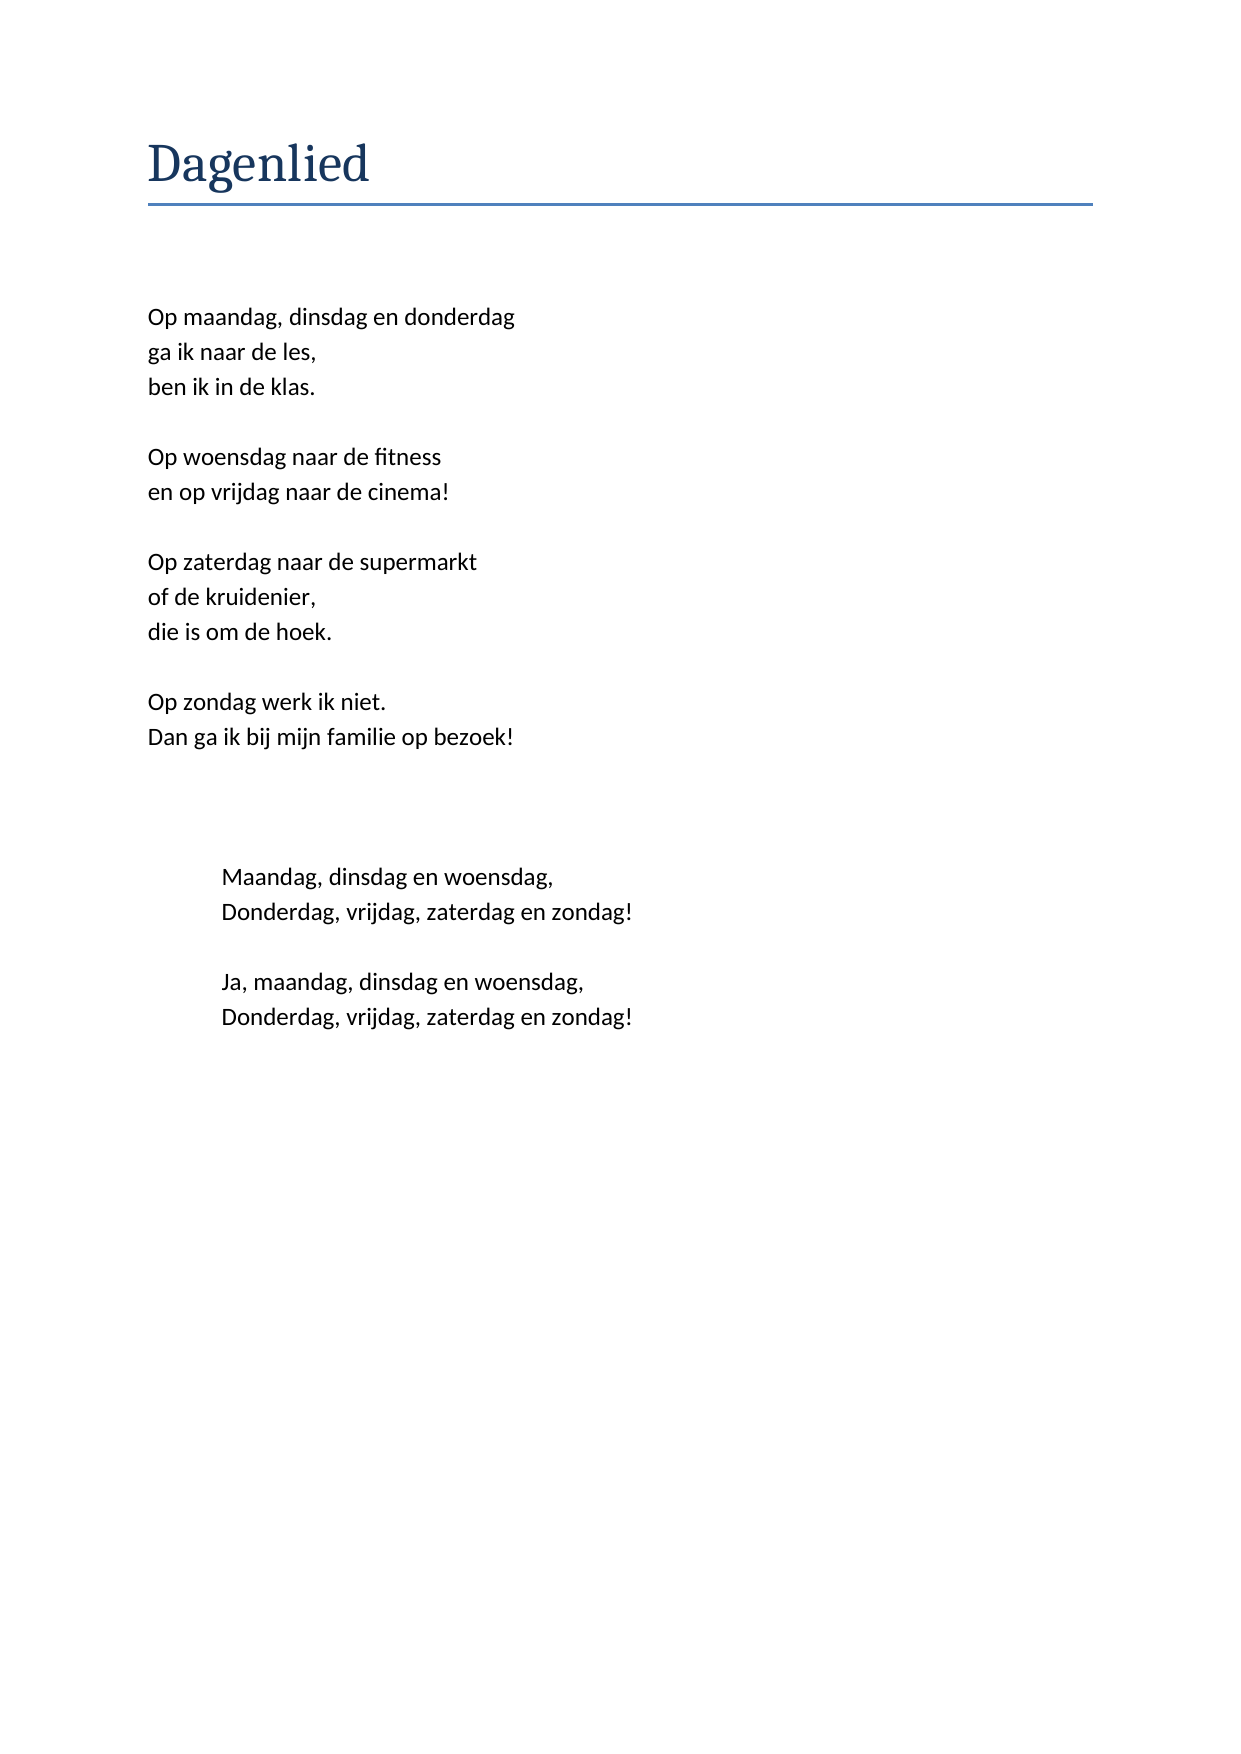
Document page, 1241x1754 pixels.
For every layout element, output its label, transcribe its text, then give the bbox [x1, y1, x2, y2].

text Donderdag, vrijdag, zaterdag en zondag! [148, 1001, 1093, 1032]
text Op zondag werk ik niet. [148, 686, 1093, 717]
text Op maandag, dinsdag en donderdag [148, 301, 1093, 332]
text Op zaterdag naar de supermarkt [148, 546, 1093, 577]
text en op vrijdag naar de cinema! [148, 476, 1093, 507]
text Dan ga ik bij mijn familie op bezoek! [148, 721, 1093, 752]
text die is om de hoek. [148, 616, 1093, 647]
text ga ik naar de les, [148, 336, 1093, 367]
title Dagenlied [148, 133, 1093, 203]
text Maandag, dinsdag en woensdag, [148, 861, 1093, 892]
text ben ik in de klas. [148, 371, 1093, 402]
text Ja, maandag, dinsdag en woensdag, [148, 966, 1093, 997]
text of de kruidenier, [148, 581, 1093, 612]
text Donderdag, vrijdag, zaterdag en zondag! [148, 896, 1093, 927]
text Op woensdag naar de fitness [148, 441, 1093, 472]
